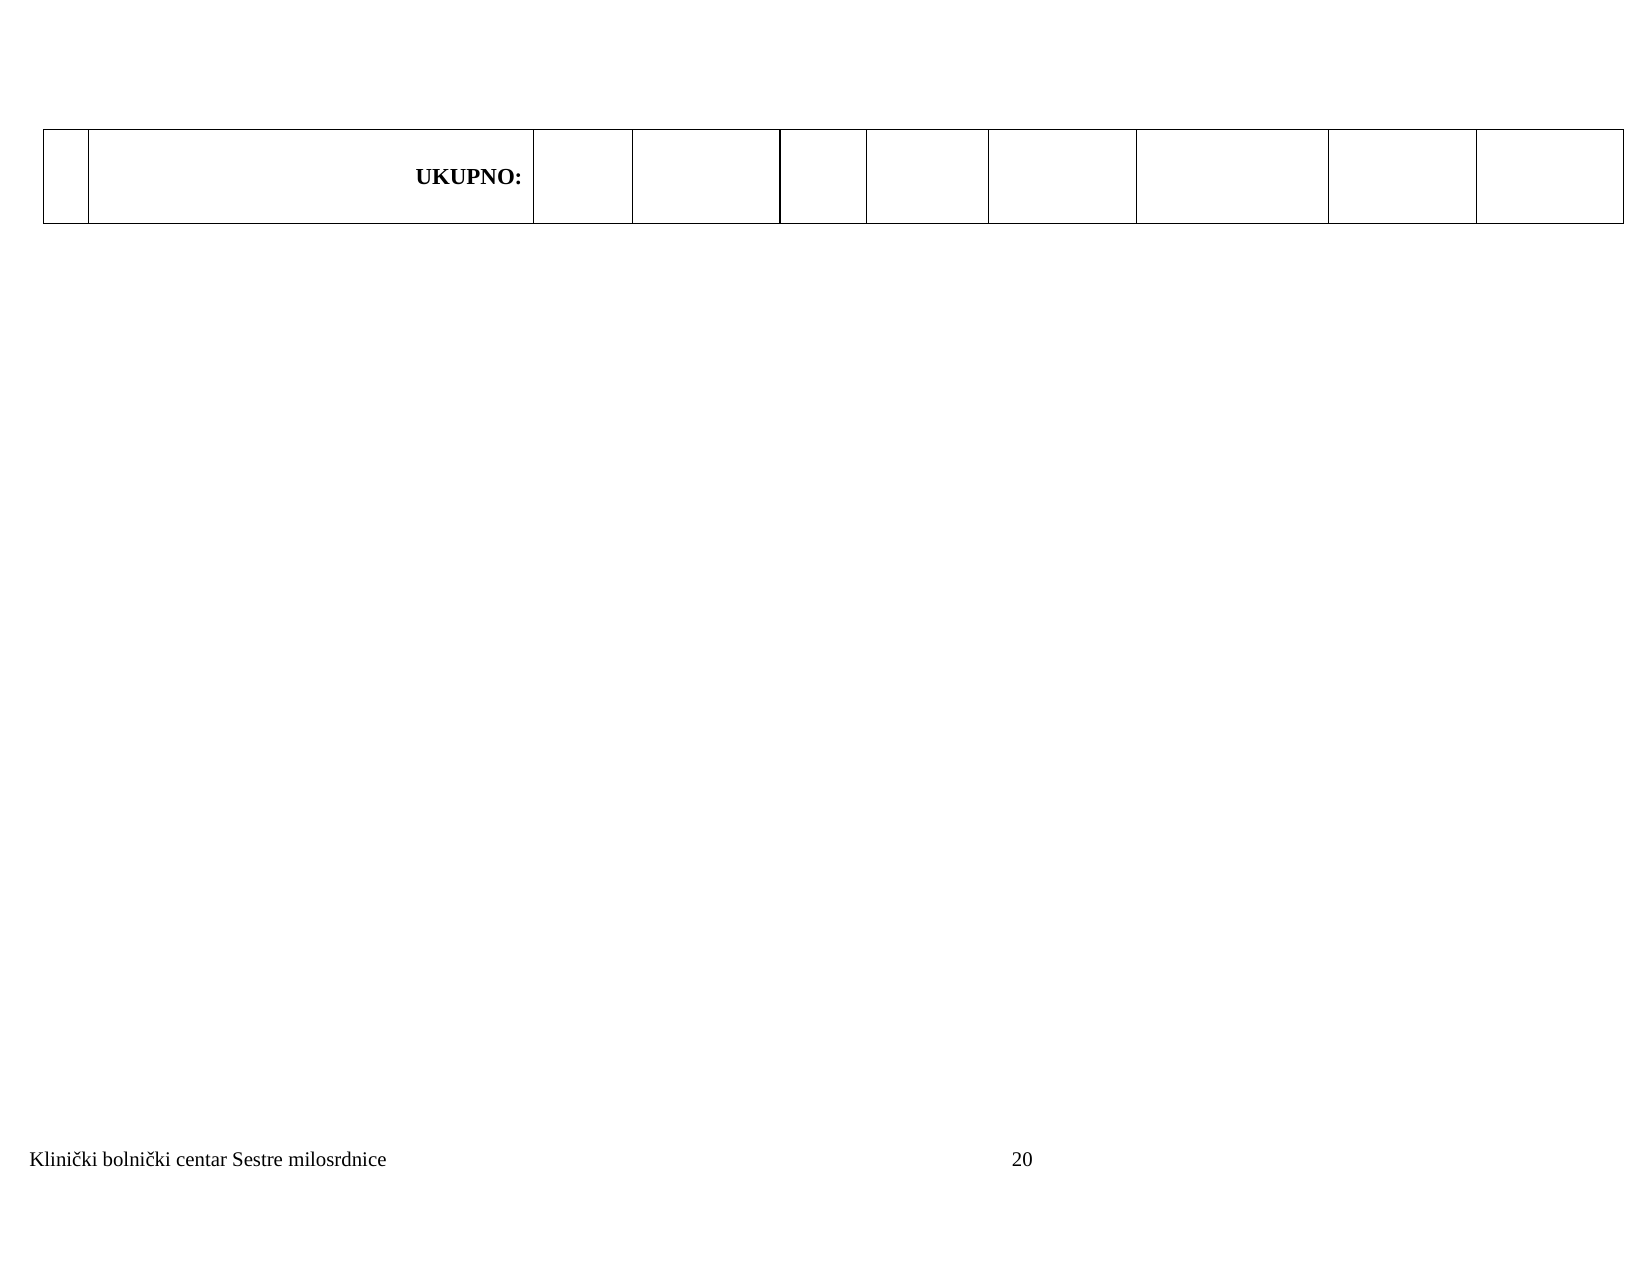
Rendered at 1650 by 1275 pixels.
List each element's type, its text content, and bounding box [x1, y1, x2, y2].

table_cell [1329, 130, 1476, 223]
table_cell [1137, 130, 1328, 223]
table_cell [1477, 130, 1623, 223]
table_cell [633, 130, 779, 223]
table_cell UKUPNO: [89, 130, 533, 223]
table_cell [44, 130, 88, 223]
table_cell [989, 130, 1136, 223]
table_cell [867, 130, 988, 223]
table_cell [534, 130, 632, 223]
table_cell [781, 130, 866, 223]
